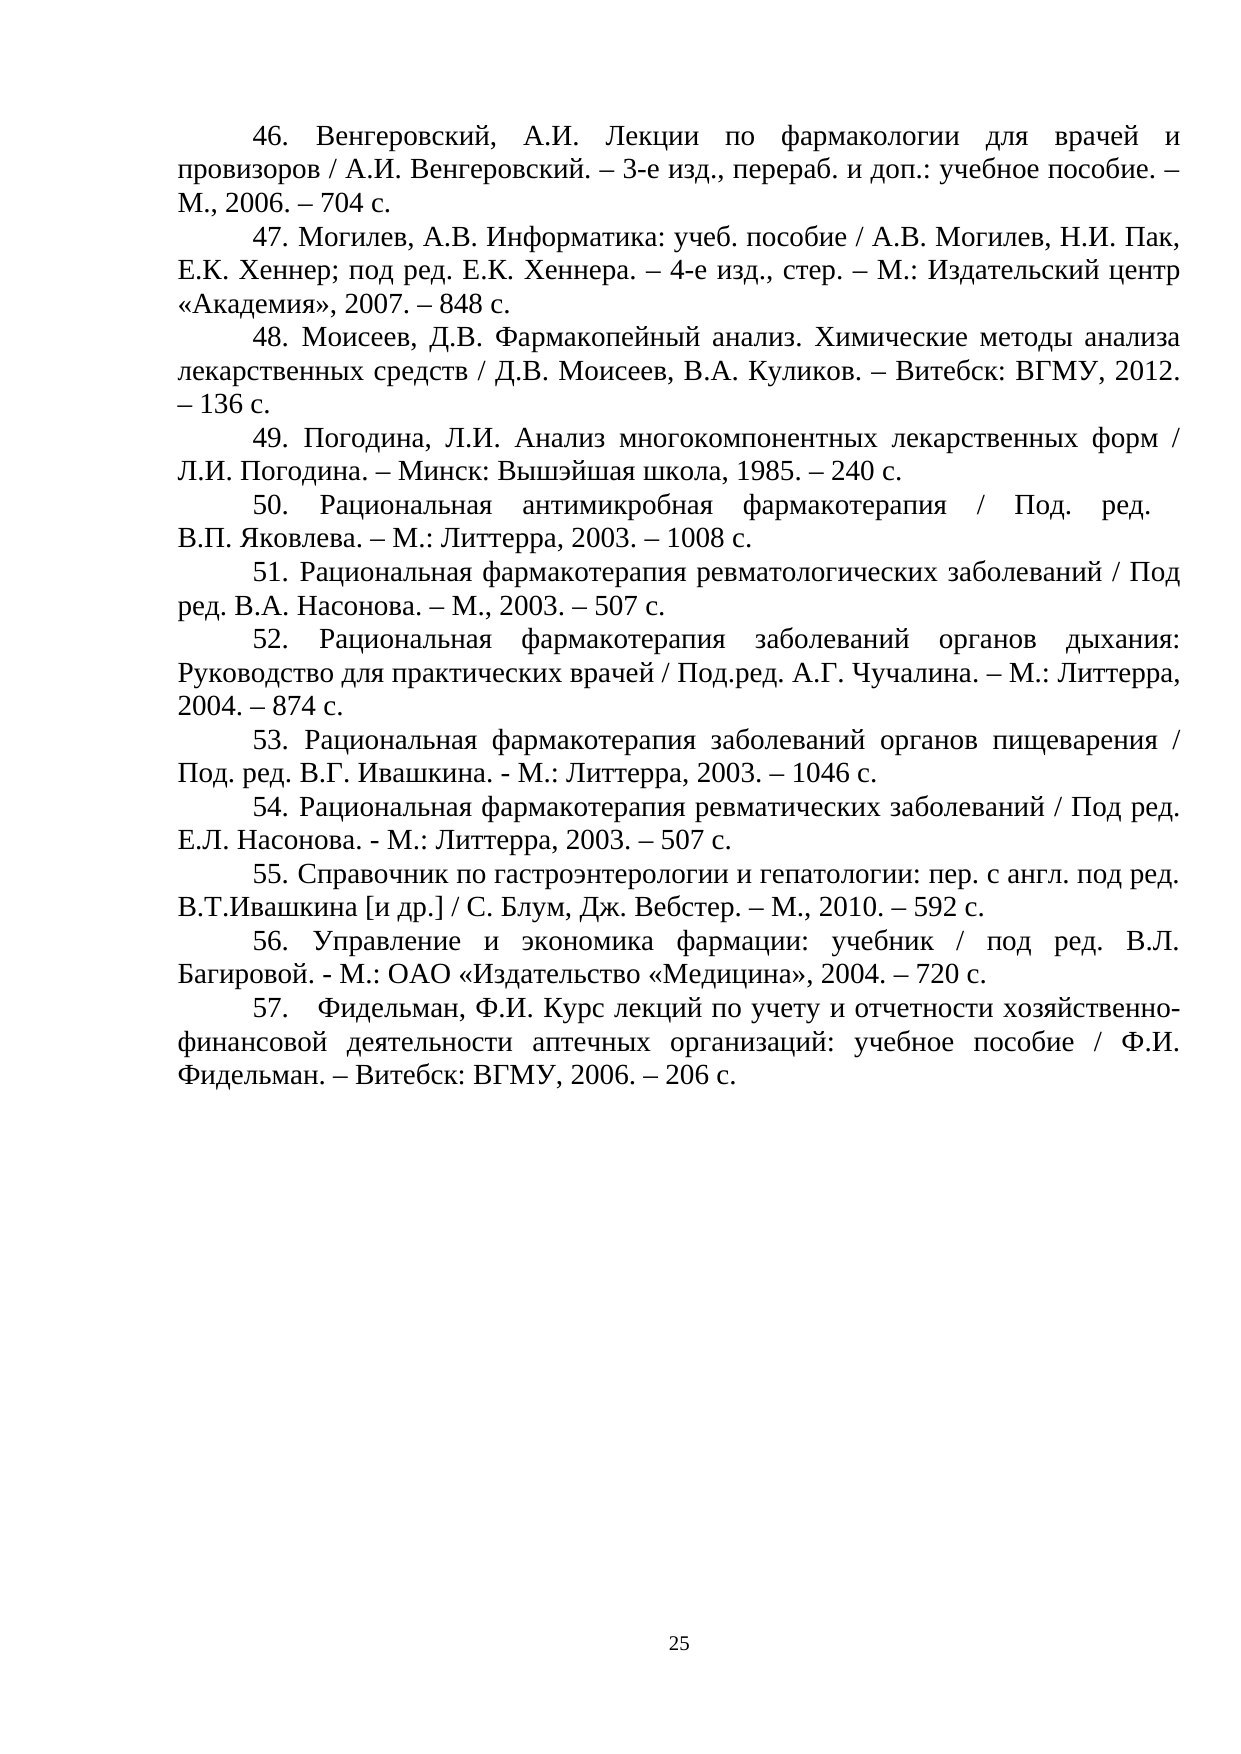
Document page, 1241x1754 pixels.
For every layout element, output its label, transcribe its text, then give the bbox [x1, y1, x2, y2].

list Рациональная антимикробная фармакотерапия / Под. ред. В.П. Яковлева. – М.: Литтерра, 2003. – 1008 с. [177, 487, 1181, 554]
list Рациональная фармакотерапия ревматических заболеваний / Под ред. Е.Л. Насонова. - М.: Литтерра, 2003. – 507 с. [177, 789, 1181, 856]
list Рациональная фармакотерапия заболеваний органов пищеварения / Под. ред. В.Г. Ивашкина. - М.: Литтерра, 2003. – 1046 с. [177, 722, 1181, 789]
list Венгеровский, А.И. Лекции по фармакологии для врачей и провизоров / А.И. Венгеровский. – 3-е изд., перераб. и доп.: учебное пособие. – М., 2006. – 704 с. [177, 118, 1181, 219]
list Могилев, А.В. Информатика: учеб. пособие / А.В. Могилев, Н.И. Пак, Е.К. Хеннер; под ред. Е.К. Хеннера. – 4-е изд., стер. – М.: Издательский центр «Академия», 2007. – 848 с. [177, 219, 1181, 319]
list Рациональная фармакотерапия ревматологических заболеваний / Под ред. В.А. Насонова. – М., 2003. – 507 с. [177, 554, 1181, 621]
list Фидельман, Ф.И. Курс лекций по учету и отчетности хозяйственно-финансовой деятельности аптечных организаций: учебное пособие / Ф.И. Фидельман. – Витебск: ВГМУ, 2006. – 206 с. [177, 990, 1181, 1091]
list Погодина, Л.И. Анализ многокомпонентных лекарственных форм / Л.И. Погодина. – Минск: Вышэйшая школа, 1985. – 240 с. [177, 420, 1181, 487]
list Управление и экономика фармации: учебник / под ред. В.Л. Багировой. - М.: ОАО «Издательство «Медицина», 2004. – 720 с. [177, 923, 1181, 990]
list Моисеев, Д.В. Фармакопейный анализ. Химические методы анализа лекарственных средств / Д.В. Моисеев, В.А. Куликов. – Витебск: ВГМУ, 2012. – 136 с. [177, 319, 1181, 420]
list Рациональная фармакотерапия заболеваний органов дыхания: Руководство для практических врачей / Под.ред. А.Г. Чучалина. – М.: Литтерра, 2004. – 874 с. [177, 621, 1181, 722]
list Справочник по гастроэнтерологии и гепатологии: пер. с англ. под ред. В.Т.Ивашкина [и др.] / С. Блум, Дж. Вебстер. – М., 2010. – 592 с. [177, 856, 1181, 923]
